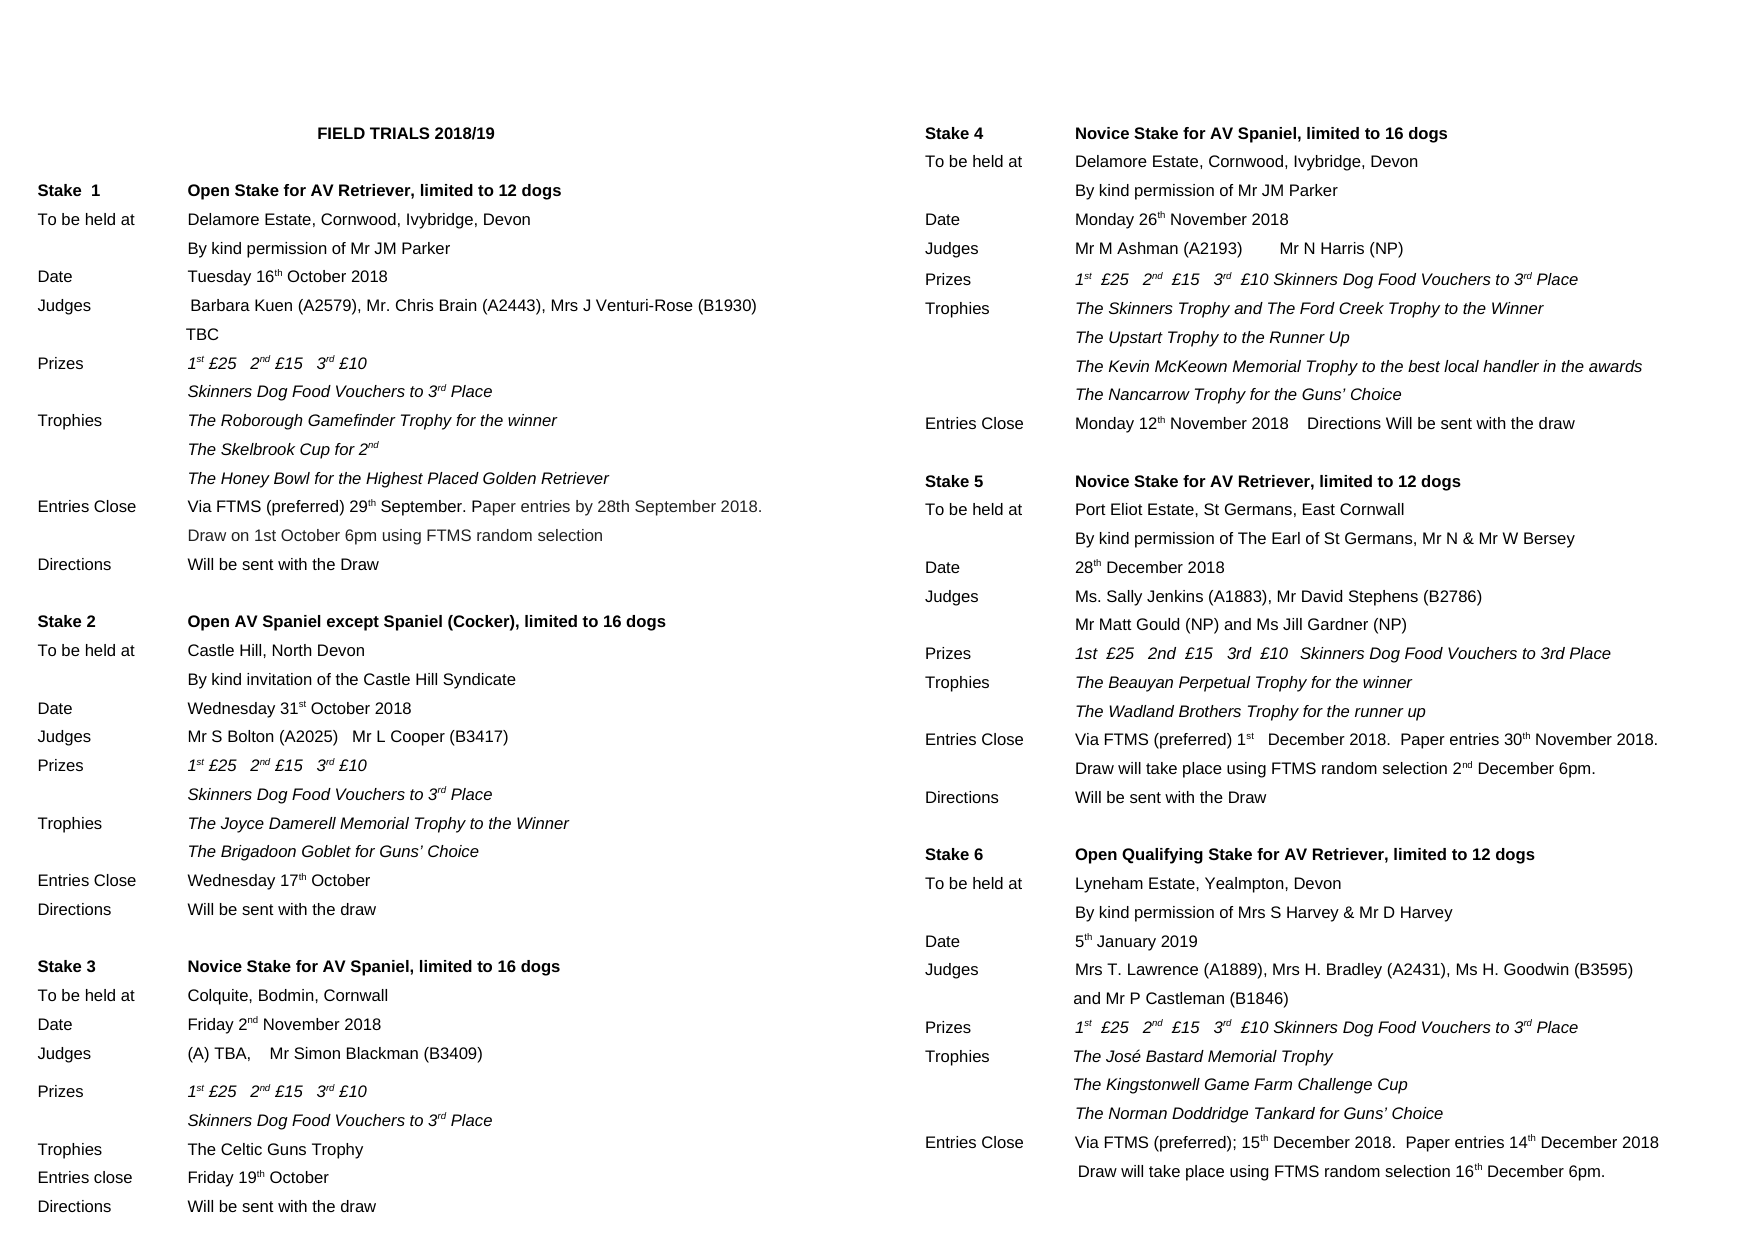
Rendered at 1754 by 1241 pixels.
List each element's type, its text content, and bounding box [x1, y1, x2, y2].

text Trophies The Skinners Trophy and The Ford Creek Trophy to the Winner [925, 299, 1666, 318]
text The Wadland Brothers Trophy for the runner up [925, 701, 1666, 721]
text To be held at Port Eliot Estate, St Germans, East Cornwall [925, 500, 1666, 519]
text Mr Matt Gould (NP) and Ms Jill Gardner (NP) [1075, 615, 1666, 634]
text Entries Close Monday 12th November 2018 Directions Will be sent with the draw [925, 414, 1666, 433]
text Entries Close Wednesday 17th October [37, 871, 775, 890]
text By kind invitation of the Castle Hill Syndicate [112, 670, 775, 689]
text Prizes 1st £25 2nd £15 3rd £10 [37, 353, 775, 373]
text The Kingstonwell Game Farm Challenge Cup [925, 1075, 1666, 1094]
text Entries Close Via FTMS (preferred) 29th September. Paper entries by 28th September 2018. Draw on 1st October 6pm using FTMS random selection [37, 497, 775, 545]
text Entries Close Via FTMS (preferred); 15th December 2018. Paper entries 14th December 2018 [925, 1133, 1666, 1152]
text Prizes 1st £25 2nd £15 3rd £10 Skinners Dog Food Vouchers to 3rd Place [925, 270, 1666, 289]
text The Brigadoon Goblet for Guns’ Choice [112, 842, 775, 861]
text FIELD TRIALS 2018/19 [37, 123, 775, 143]
text and Mr P Castleman (B1846) [925, 989, 1666, 1008]
text The Nancarrow Trophy for the Guns’ Choice [1000, 385, 1666, 404]
text Date Friday 2nd November 2018 [37, 1015, 775, 1034]
text The Norman Doddridge Tankard for Guns’ Choice [1000, 1104, 1666, 1123]
text Directions Will be sent with the draw [37, 900, 775, 919]
text Stake 3 Novice Stake for AV Spaniel, limited to 16 dogs [37, 957, 775, 976]
text Draw will take place using FTMS random selection 16th December 6pm. [925, 1161, 1666, 1181]
text Prizes 1st £25 2nd £15 3rd £10 [37, 1082, 775, 1101]
text By kind permission of The Earl of St Germans, Mr N & Mr W Bersey [925, 529, 1666, 548]
text Trophies The José Bastard Memorial Trophy [925, 1046, 1666, 1066]
text Judges Barbara Kuen (A2579), Mr. Chris Brain (A2443), Mrs J Venturi-Rose (B1930) TBC [37, 296, 775, 344]
text Judges Mr M Ashman (A2193) Mr N Harris (NP) [925, 238, 1666, 258]
text The Upstart Trophy to the Runner Up [1000, 328, 1666, 347]
text Date Monday 26th November 2018 [925, 210, 1666, 229]
text The Skelbrook Cup for 2nd [112, 440, 775, 459]
text Prizes 1st £25 2nd £15 3rd £10 Skinners Dog Food Vouchers to 3rd Place [925, 1018, 1666, 1037]
text Date 5th January 2019 [925, 931, 1666, 951]
text To be held at Lyneham Estate, Yealmpton, [925, 874, 1666, 893]
text Directions Will be sent with the draw [37, 1197, 775, 1216]
text Stake 6 Open Qualifying Stake for AV Retriever, limited to 12 dogs [925, 845, 1666, 864]
text To be held at Delamore Estate, Cornwood, Ivybridge, [925, 152, 1666, 171]
text Directions Will be sent with the Draw [37, 555, 775, 574]
text Stake 4 Novice Stake for AV Spaniel, limited to 16 dogs [925, 123, 1666, 143]
text Stake 2 Open AV Spaniel except Spaniel (Cocker), limited to 16 dogs [37, 612, 775, 631]
text Entries Close Via FTMS (preferred) 1st December 2018. Paper entries 30th November 2018. Draw will take place using FTMS random selection 2nd December 6pm. [925, 730, 1666, 778]
text Date Wednesday 31st October 2018 [37, 698, 775, 718]
text By kind permission of Mr JM Parker [925, 181, 1666, 200]
text Trophies The Joyce Damerell Memorial Trophy to the Winner [37, 813, 775, 833]
text By kind permission of Mrs S Harvey & Mr D Harvey [925, 903, 1666, 922]
text Trophies The Beauyan Perpetual Trophy for the winner [925, 673, 1666, 692]
text The Kevin McKeown Memorial Trophy to the best local handler in the awards [1075, 356, 1666, 376]
text Date 28th December 2018 [925, 558, 1666, 577]
text Entries close Friday 19th October [37, 1168, 775, 1187]
text Skinners Dog Food Vouchers to [112, 382, 775, 401]
text The Honey Bowl for the Highest Placed Golden Retriever [112, 468, 775, 488]
text Stake 5 Novice Stake for AV Retriever, limited to 12 dogs [925, 471, 1666, 491]
text Date Tuesday 16th October 2018 [37, 267, 775, 286]
text Skinners Dog Food Vouchers to [112, 785, 775, 804]
text Stake 1 Open Stake for AV Retriever, limited to 12 dogs [37, 181, 775, 200]
text Directions Will be sent with the Draw [925, 788, 1666, 807]
text Prizes 1st £25 2nd £15 3rd £10 Skinners Dog Food Vouchers to 3rd Place [925, 644, 1666, 663]
text Skinners Dog Food Vouchers to [112, 1111, 775, 1130]
text Trophies The Celtic Guns Trophy [37, 1139, 775, 1158]
text Prizes 1st £25 2nd £15 3rd £10 [37, 756, 775, 775]
text To be held at Delamore Estate, Cornwood, Ivybridge, [37, 210, 775, 229]
text Judges Mrs T. Lawrence (A1889), Mrs H. Bradley (A2431), Ms H. Goodwin (B3595) [925, 960, 1666, 979]
text Judges (A) TBA, Mr Simon Blackman (B3409) [37, 1043, 775, 1063]
text Judges Ms. Sally Jenkins (A1883), Mr David Stephens (B2786) [925, 586, 1666, 606]
text By kind permission of Mr JM Parker [37, 238, 775, 258]
text To be held at Colquite, Bodmin, Cornwall [37, 986, 775, 1005]
text Trophies The Roborough Gamefinder Trophy for the winner [37, 411, 775, 430]
text To be held at Castle Hill, [37, 641, 775, 660]
text Judges Mr S Bolton (A2025) Mr L Cooper (B3417) [37, 727, 775, 746]
